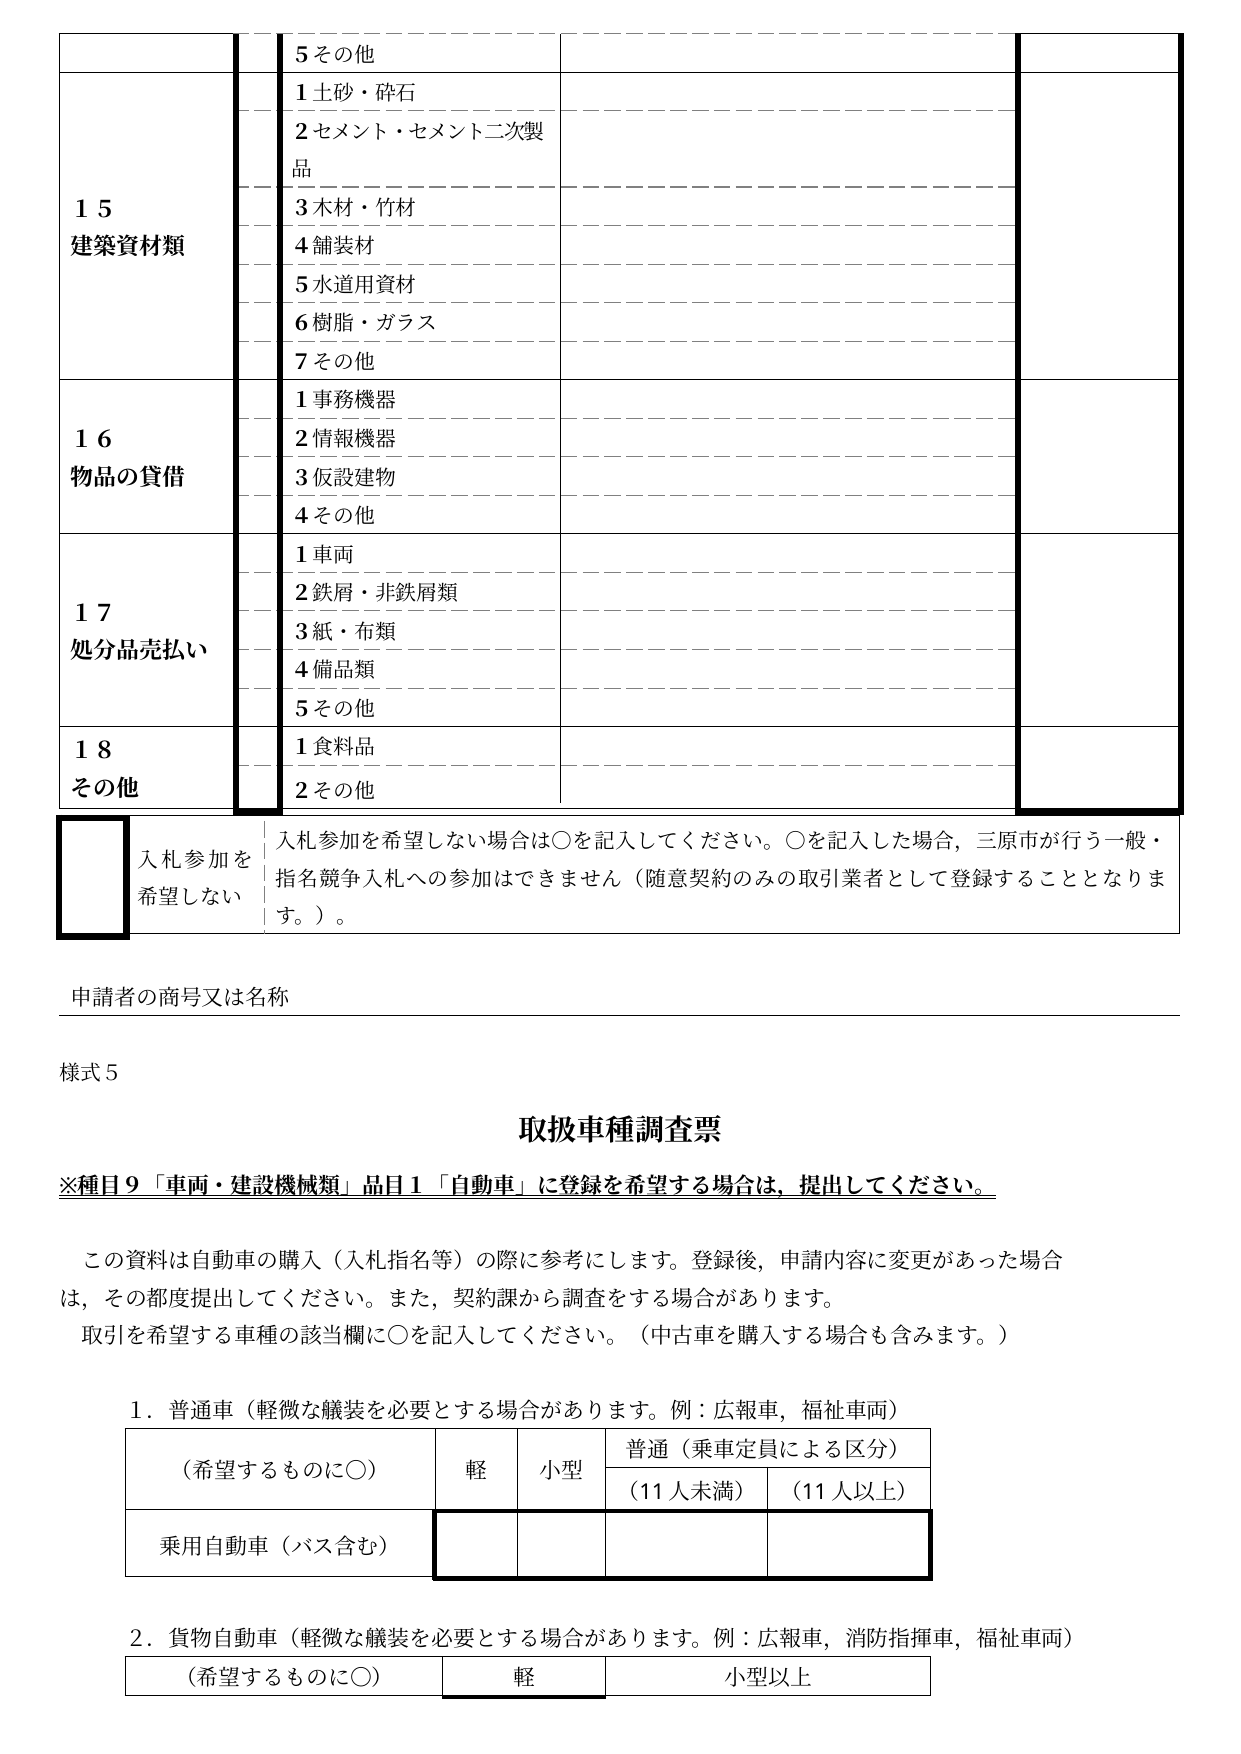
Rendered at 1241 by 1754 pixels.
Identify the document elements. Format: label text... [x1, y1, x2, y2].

table_cell [561, 264, 1015, 302]
table_header 普通（乗車定員による区分） [606, 1429, 930, 1467]
table_cell [561, 495, 1015, 533]
table_cell （11人未満） [606, 1468, 767, 1509]
table_cell ４その他 [283, 495, 560, 533]
text は，その都度提出してください。また，契約課から調査をする場合があります。 [59, 1278, 1181, 1316]
table_cell ５その他 [283, 688, 560, 726]
text １．普通車（軽微な艤装を必要とする場合があります。例：広報車，福祉車両） [81, 1391, 1181, 1428]
table_cell [239, 534, 277, 572]
table_cell 乗用自動車（バス含む） [126, 1510, 432, 1576]
table_cell [561, 534, 1015, 572]
table_cell １食料品 [283, 727, 560, 764]
table_cell ５水道用資材 [283, 264, 560, 302]
table_cell ４備品類 [283, 649, 560, 687]
table_cell ３木材・竹材 [283, 186, 560, 225]
table_cell [768, 1513, 928, 1576]
table_cell [239, 649, 277, 687]
table_cell [239, 727, 277, 764]
table_cell １土砂・砕石 [283, 73, 560, 110]
table_header 入札参加を希望しない場合は○を記入してください。○を記入した場合，三原市が行う一般・指名競争入札への参加はできません（随意契約のみの取引業者として登録することとなります。）。 [264, 816, 1179, 933]
table_cell [239, 418, 277, 456]
text この資料は自動車の購入（入札指名等）の際に参考にします。登録後，申請内容に変更があった場合 [81, 1241, 1181, 1278]
table_cell [239, 688, 277, 726]
table_cell [561, 572, 1015, 610]
table_cell １事務機器 [283, 380, 560, 418]
table_cell [1021, 380, 1178, 533]
table_cell １８ その他 [60, 727, 233, 808]
table_cell ６樹脂・ガラス [283, 302, 560, 341]
table_cell [561, 418, 1015, 456]
table_cell [239, 380, 277, 418]
table_cell [239, 110, 277, 186]
table_header 軽 [436, 1429, 517, 1509]
table_cell [561, 186, 1015, 225]
table_header [62, 821, 123, 933]
table_cell [561, 302, 1015, 341]
table_cell [239, 225, 277, 263]
table_cell 申請者の商号又は名称 [59, 934, 1180, 1014]
table_cell ２鉄屑・非鉄屑類 [283, 572, 560, 610]
table_cell [239, 302, 277, 341]
table_header 小型 [518, 1429, 605, 1509]
table_cell ３仮設建物 [283, 456, 560, 495]
table_cell [561, 380, 1015, 418]
table_cell [239, 495, 277, 533]
table_cell [239, 73, 277, 110]
table_cell ２その他 [283, 765, 561, 808]
table_cell [561, 610, 1015, 649]
table_cell [1021, 727, 1178, 808]
table_cell [561, 33, 1015, 72]
table_cell ７その他 [283, 341, 560, 379]
table_cell [606, 1513, 767, 1576]
table_cell [239, 33, 277, 72]
table_cell [561, 456, 1015, 495]
table_cell １車両 [283, 534, 560, 572]
table_cell [239, 456, 277, 495]
table_cell [561, 110, 1015, 186]
table_header 軽 [443, 1657, 605, 1694]
table_cell [437, 1513, 517, 1576]
table_header （希望するものに〇） [126, 1429, 435, 1509]
table_cell [518, 1513, 605, 1576]
table_cell ４舗装材 [283, 225, 560, 263]
table_cell [239, 186, 277, 225]
text ２．貨物自動車（軽微な艤装を必要とする場合があります。例：広報車，消防指揮車，福祉車両） [59, 1618, 1181, 1656]
table_cell [239, 264, 277, 302]
table_cell １５ 建築資材類 [60, 73, 233, 379]
table_cell [561, 688, 1015, 726]
table_cell [239, 341, 277, 379]
text 取引を希望する車種の該当欄に〇を記入してください。（中古車を購入する場合も含みます。） [59, 1316, 1181, 1353]
table_cell ５その他 [283, 33, 560, 72]
text 取扱車種調査票 [59, 1091, 1181, 1166]
table_cell （11人以上） [768, 1468, 930, 1509]
table_cell [561, 73, 1015, 110]
table_cell [239, 765, 277, 808]
table_header 小型以上 （車の全長による区分） [606, 1657, 930, 1694]
text 様式５ [59, 1053, 1181, 1091]
table_cell [561, 649, 1015, 687]
table_cell ３紙・布類 [283, 610, 560, 649]
table_cell [239, 610, 277, 649]
text ※種目９「車両・建設機械類」品目１「自動車」に登録を希望する場合は，提出してください。 [59, 1166, 1181, 1203]
table_cell [239, 572, 277, 610]
table_header （希望するものに〇） [126, 1657, 442, 1694]
table_cell １６ 物品の貸借 [60, 380, 233, 533]
table_cell ２セメント・セメント二次製品 [283, 110, 560, 186]
table_cell [561, 225, 1015, 263]
table_cell [561, 765, 1015, 808]
table_cell １７ 処分品売払い [60, 534, 233, 726]
table_cell ２情報機器 [283, 418, 560, 456]
table_cell [561, 341, 1015, 379]
table_header 入札参加を希望しない [130, 816, 264, 933]
table_cell [561, 727, 1015, 764]
table_cell [1021, 534, 1178, 726]
table_cell [1021, 73, 1178, 379]
